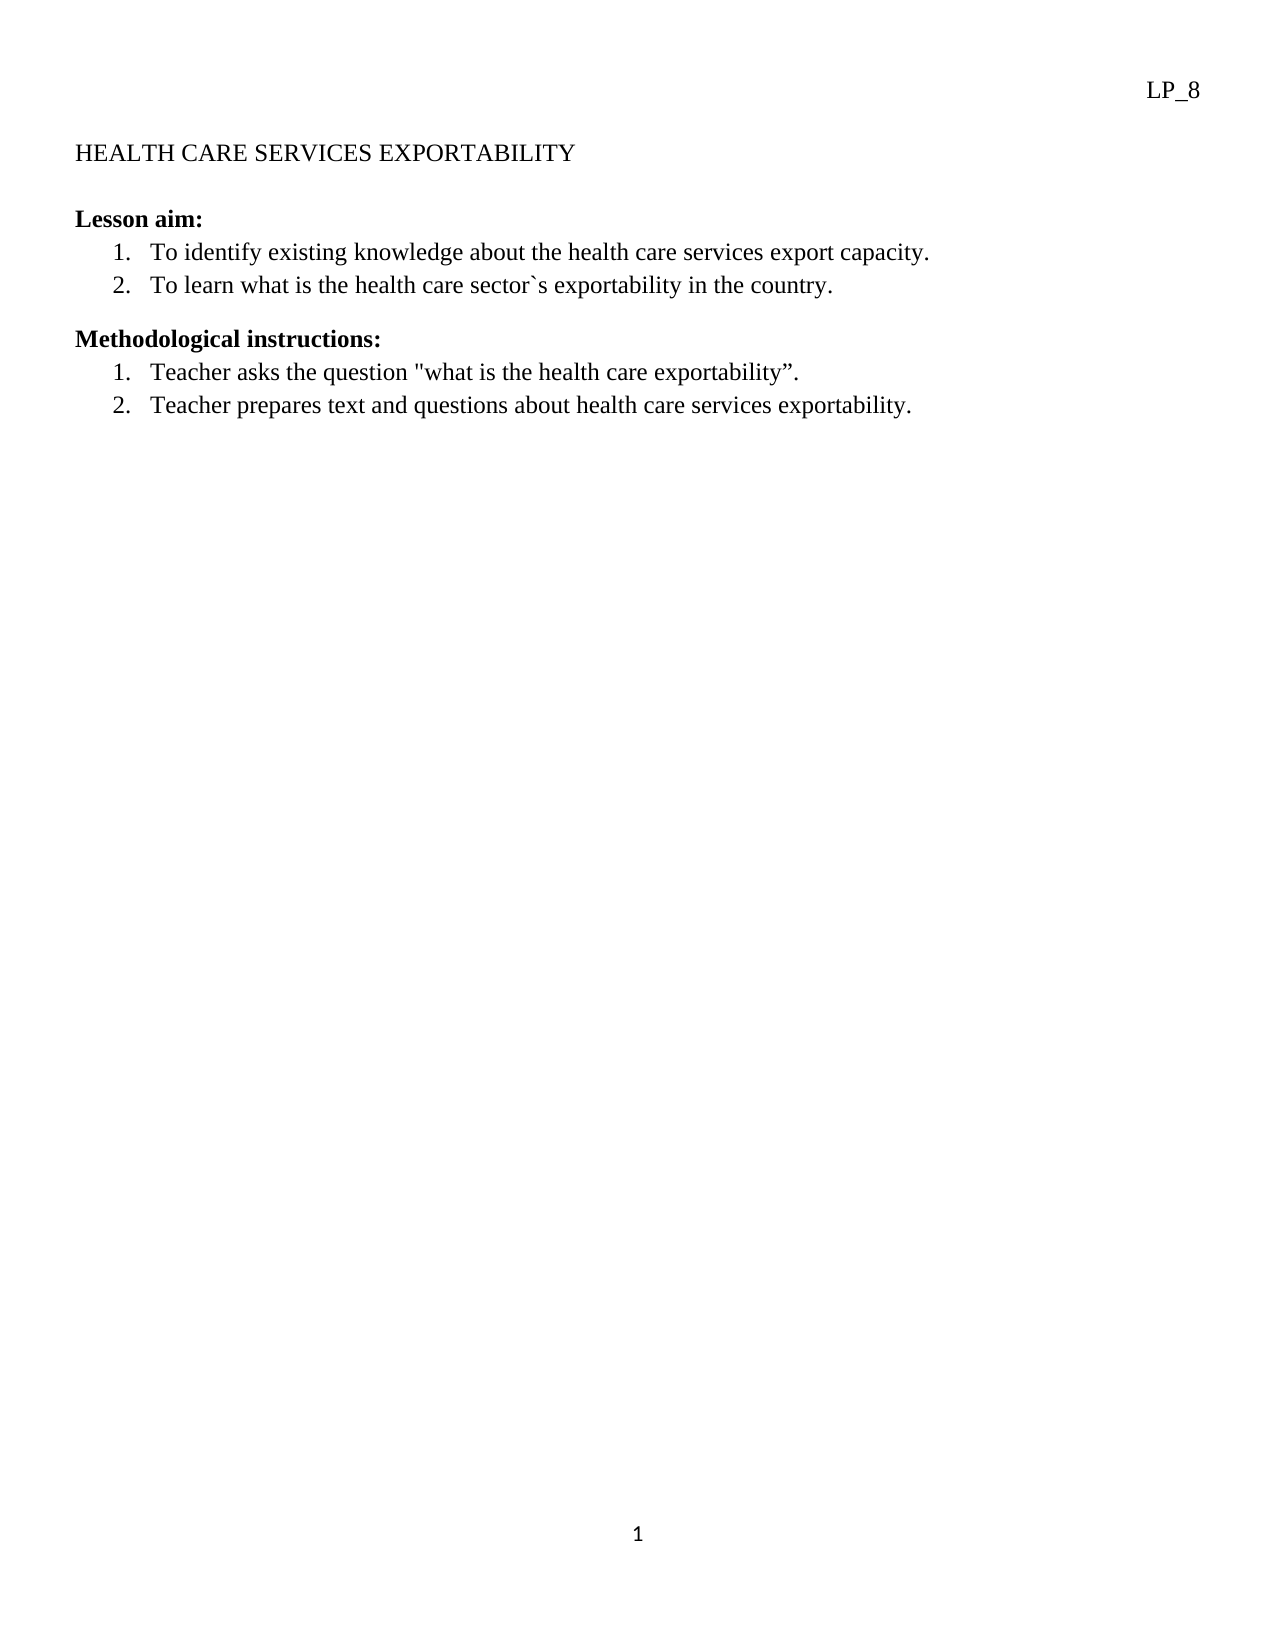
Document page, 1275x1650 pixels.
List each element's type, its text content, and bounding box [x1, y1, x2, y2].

text Methodological instructions: [75, 324, 1200, 352]
list To identify existing knowledge about the health care services export capacity. [112, 237, 1200, 266]
list Teacher prepares text and questions about health care services exportability. [112, 390, 1200, 418]
list To learn what is the health care sector`s exportability in the country. [112, 270, 1200, 298]
text HEALTH CARE SERVICES EXPORTABILITY [75, 138, 1200, 166]
text Lesson aim: [75, 204, 1200, 232]
list Teacher asks the question "what is the health care exportability”. [112, 357, 1200, 385]
